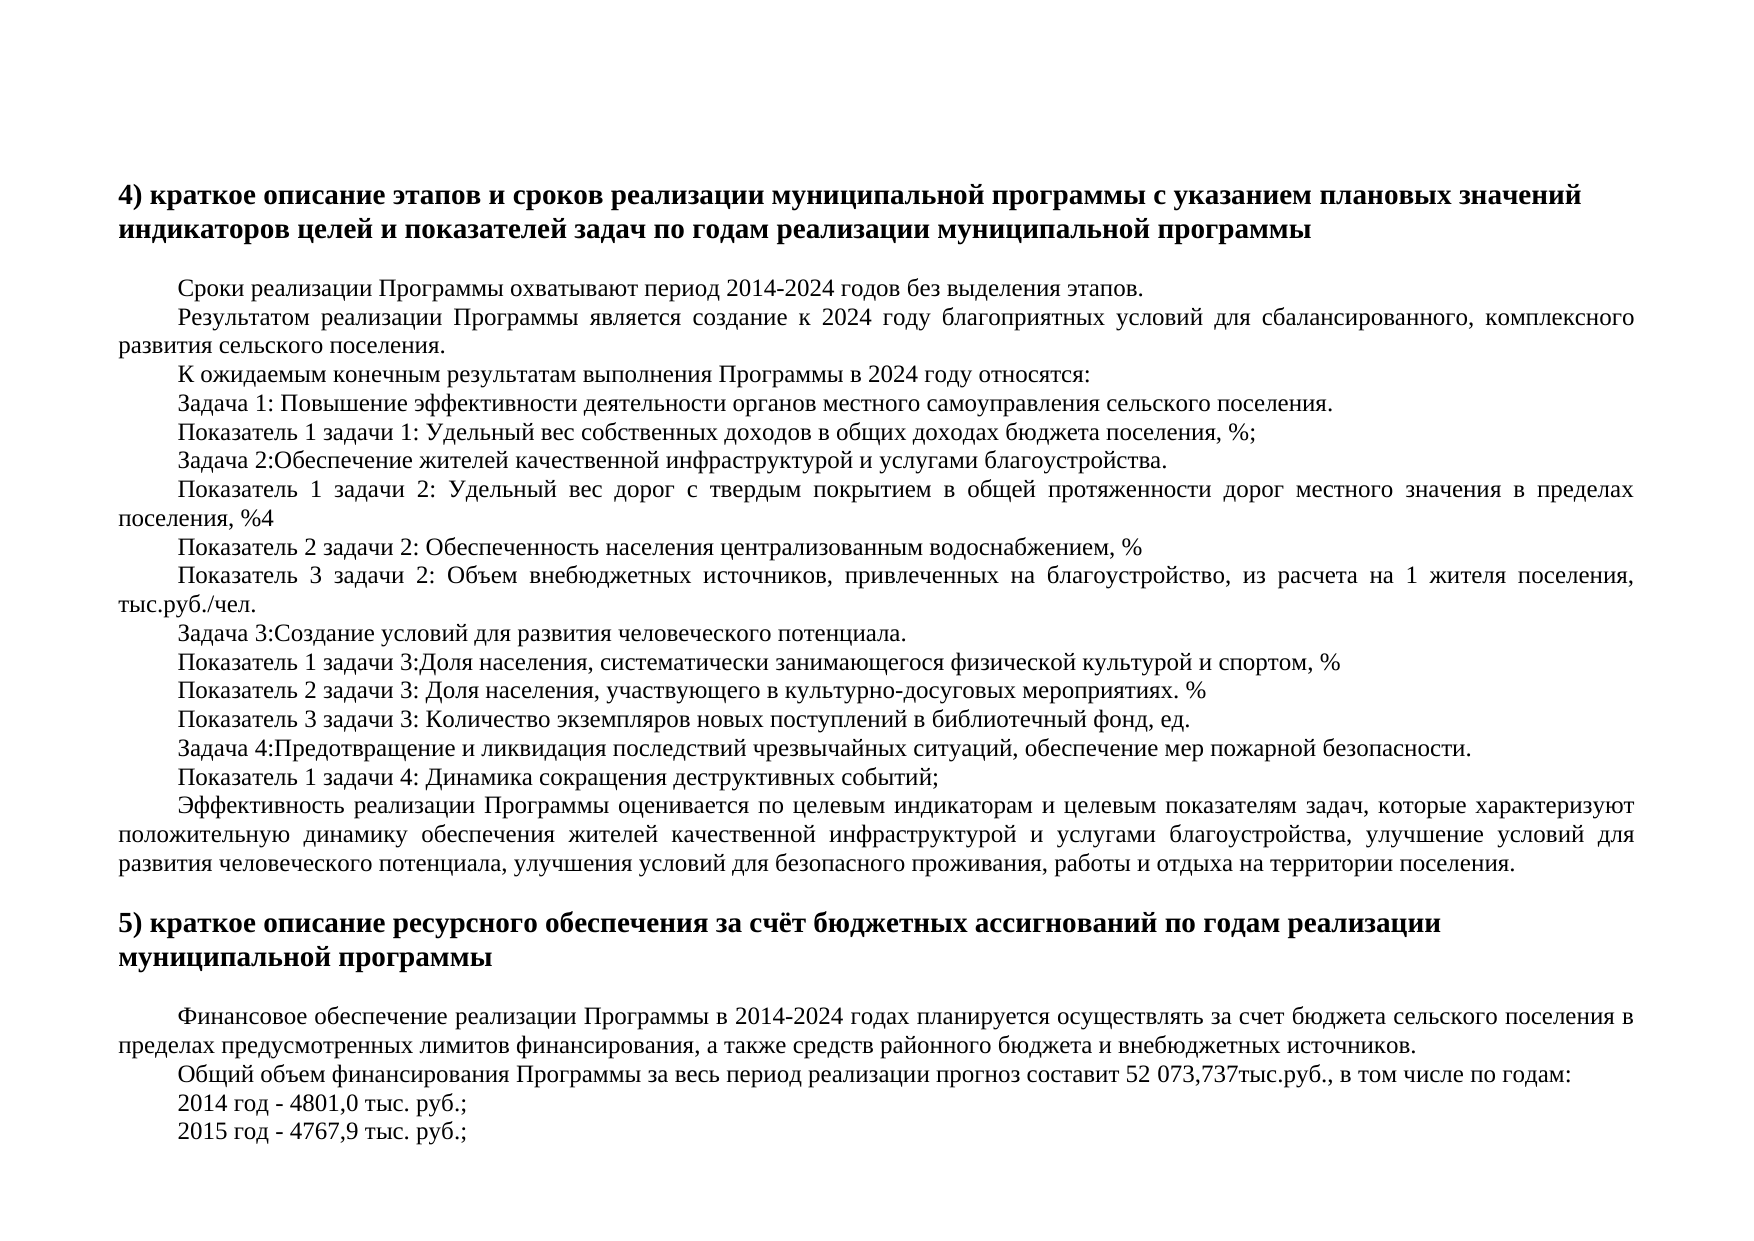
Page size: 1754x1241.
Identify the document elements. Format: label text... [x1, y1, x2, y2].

text Показатель 2 задачи 3: Доля населения, участвующего в культурно-досуговых мероприятиях. % [118, 676, 1636, 704]
text 4) краткое описание этапов и сроков реализации муниципальной программы с указанием плановых значений индикаторов целей и показателей задач по годам реализации муниципальной программы [118, 177, 1636, 244]
text Показатель 1 задачи 4: Динамика сокращения деструктивных событий; [118, 762, 1636, 791]
text Показатель 1 задачи 3:Доля населения, систематически занимающегося физической культурой и спортом, % [118, 647, 1636, 676]
text Задача 1: Повышение эффективности деятельности органов местного самоуправления сельского поселения. [118, 388, 1636, 417]
text Задача 2:Обеспечение жителей качественной инфраструктурой и услугами благоустройства. [118, 446, 1636, 474]
text Показатель 1 задачи 1: Удельный вес собственных доходов в общих доходах бюджета поселения, %; [118, 417, 1636, 446]
text Показатель 3 задачи 2: Объем внебюджетных источников, привлеченных на благоустройство, из расчета на 1 жителя поселения, тыс.руб./чел. [118, 561, 1636, 618]
text Общий объем финансирования Программы за весь период реализации прогноз составит 52 073,737тыс.руб., в том числе по годам: [118, 1059, 1636, 1088]
text 2015 год - 4767,9 тыс. руб.; [118, 1116, 1636, 1145]
text 5) краткое описание ресурсного обеспечения за счёт бюджетных ассигнований по годам реализации муниципальной программы [118, 906, 1636, 973]
text Финансовое обеспечение реализации Программы в 2014-2024 годах планируется осуществлять за счет бюджета сельского поселения в пределах предусмотренных лимитов финансирования, а также средств районного бюджета и внебюджетных источников. [118, 1001, 1636, 1059]
text Сроки реализации Программы охватывают период 2014-2024 годов без выделения этапов. [118, 273, 1636, 302]
text Показатель 1 задачи 2: Удельный вес дорог с твердым покрытием в общей протяженности дорог местного значения в пределах поселения, %4 [118, 474, 1636, 532]
text 2014 год - 4801,0 тыс. руб.; [118, 1088, 1636, 1116]
text Задача 3:Создание условий для развития человеческого потенциала. [118, 618, 1636, 647]
text К ожидаемым конечным результатам выполнения Программы в 2024 году относятся: [118, 359, 1636, 388]
text Показатель 3 задачи 3: Количество экземпляров новых поступлений в библиотечный фонд, ед. [118, 704, 1636, 733]
text Задача 4:Предотвращение и ликвидация последствий чрезвычайных ситуаций, обеспечение мер пожарной безопасности. [118, 733, 1636, 762]
text Показатель 2 задачи 2: Обеспеченность населения централизованным водоснабжением, % [118, 532, 1636, 561]
text Эффективность реализации Программы оценивается по целевым индикаторам и целевым показателям задач, которые характеризуют положительную динамику обеспечения жителей качественной инфраструктурой и услугами благоустройства, улучшение условий для развития человеческого потенциала, улучшения условий для безопасного проживания, работы и отдыха на территории поселения. [118, 791, 1636, 877]
text Результатом реализации Программы является создание к 2024 году благоприятных условий для сбалансированного, комплексного развития сельского поселения. [118, 302, 1636, 359]
